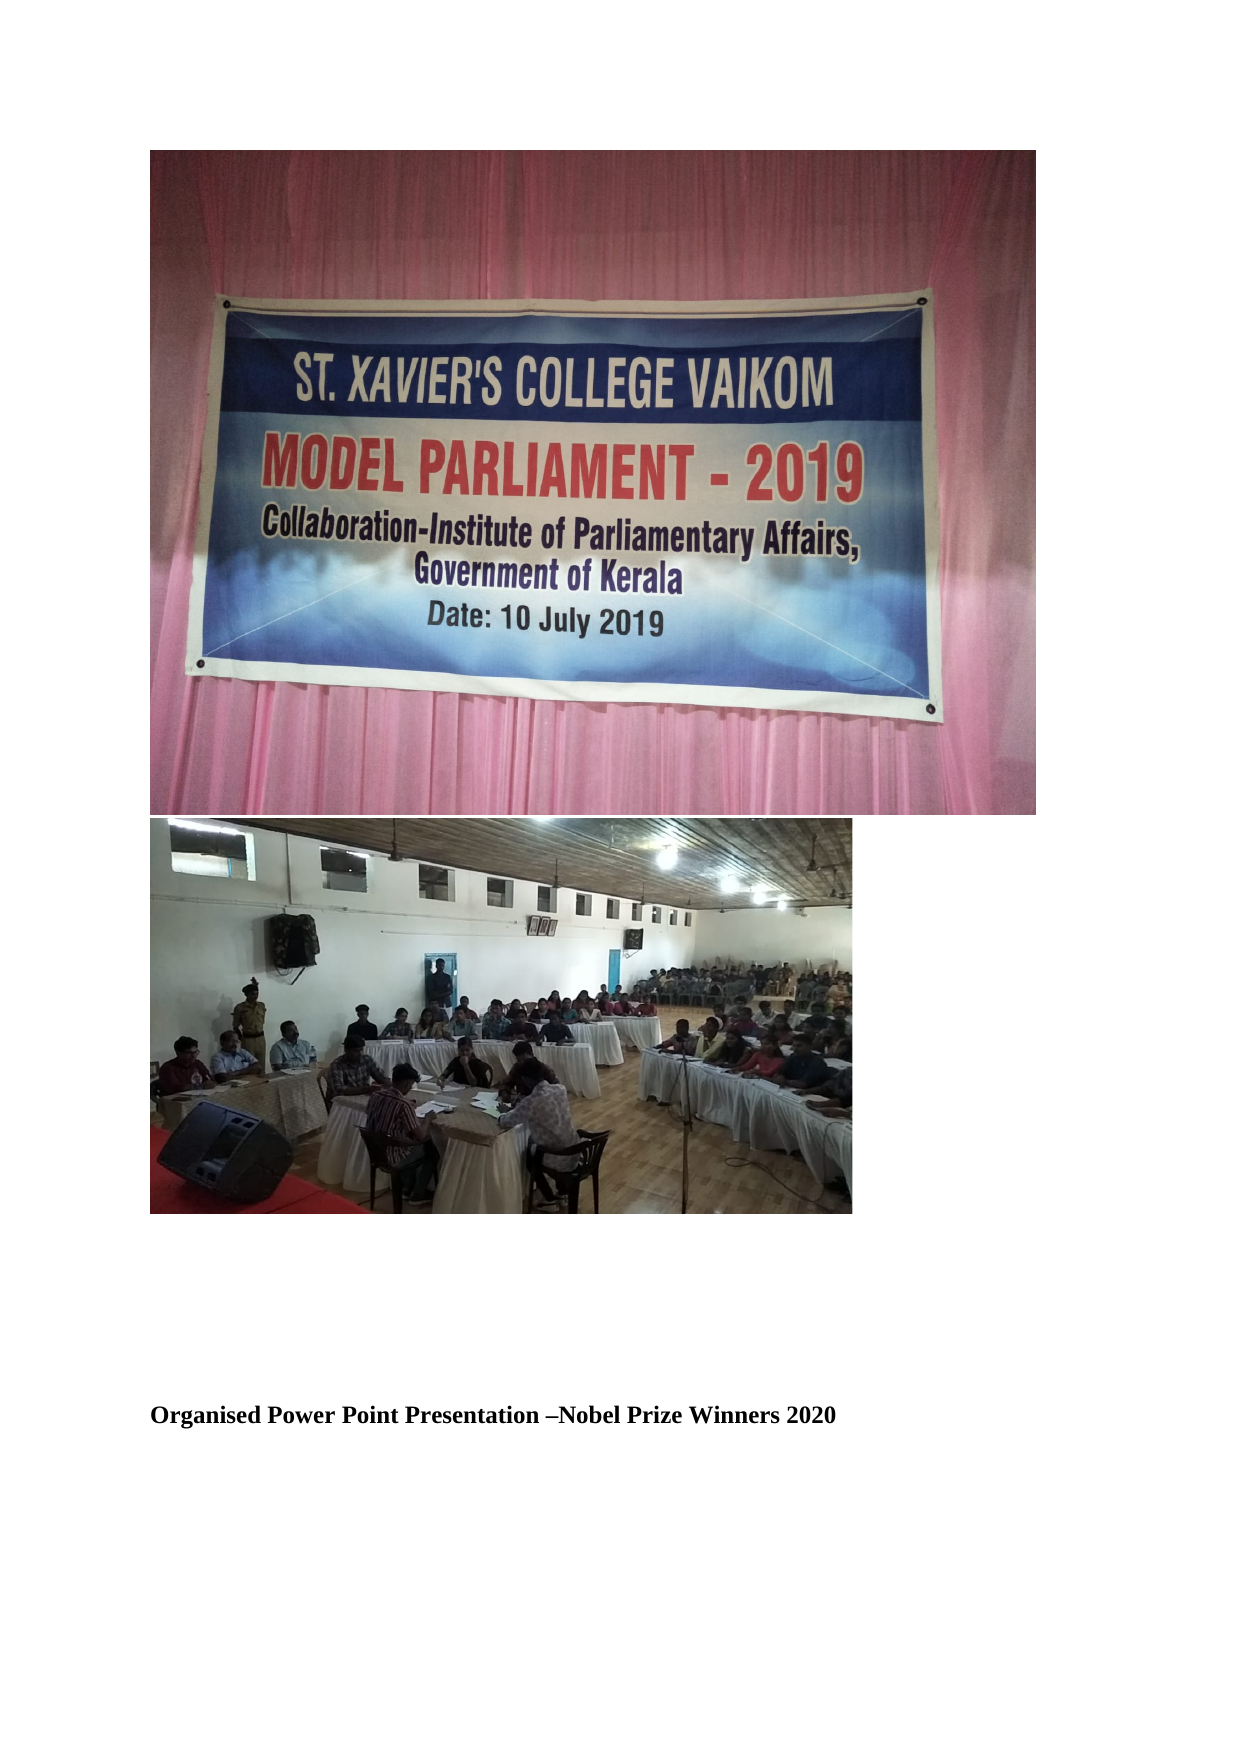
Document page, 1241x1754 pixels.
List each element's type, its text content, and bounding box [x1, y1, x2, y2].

picture [150, 818, 853, 1214]
text Organised Power Point Presentation –Nobel Prize Winners 2020 [150, 1400, 1090, 1429]
picture [150, 150, 1036, 815]
